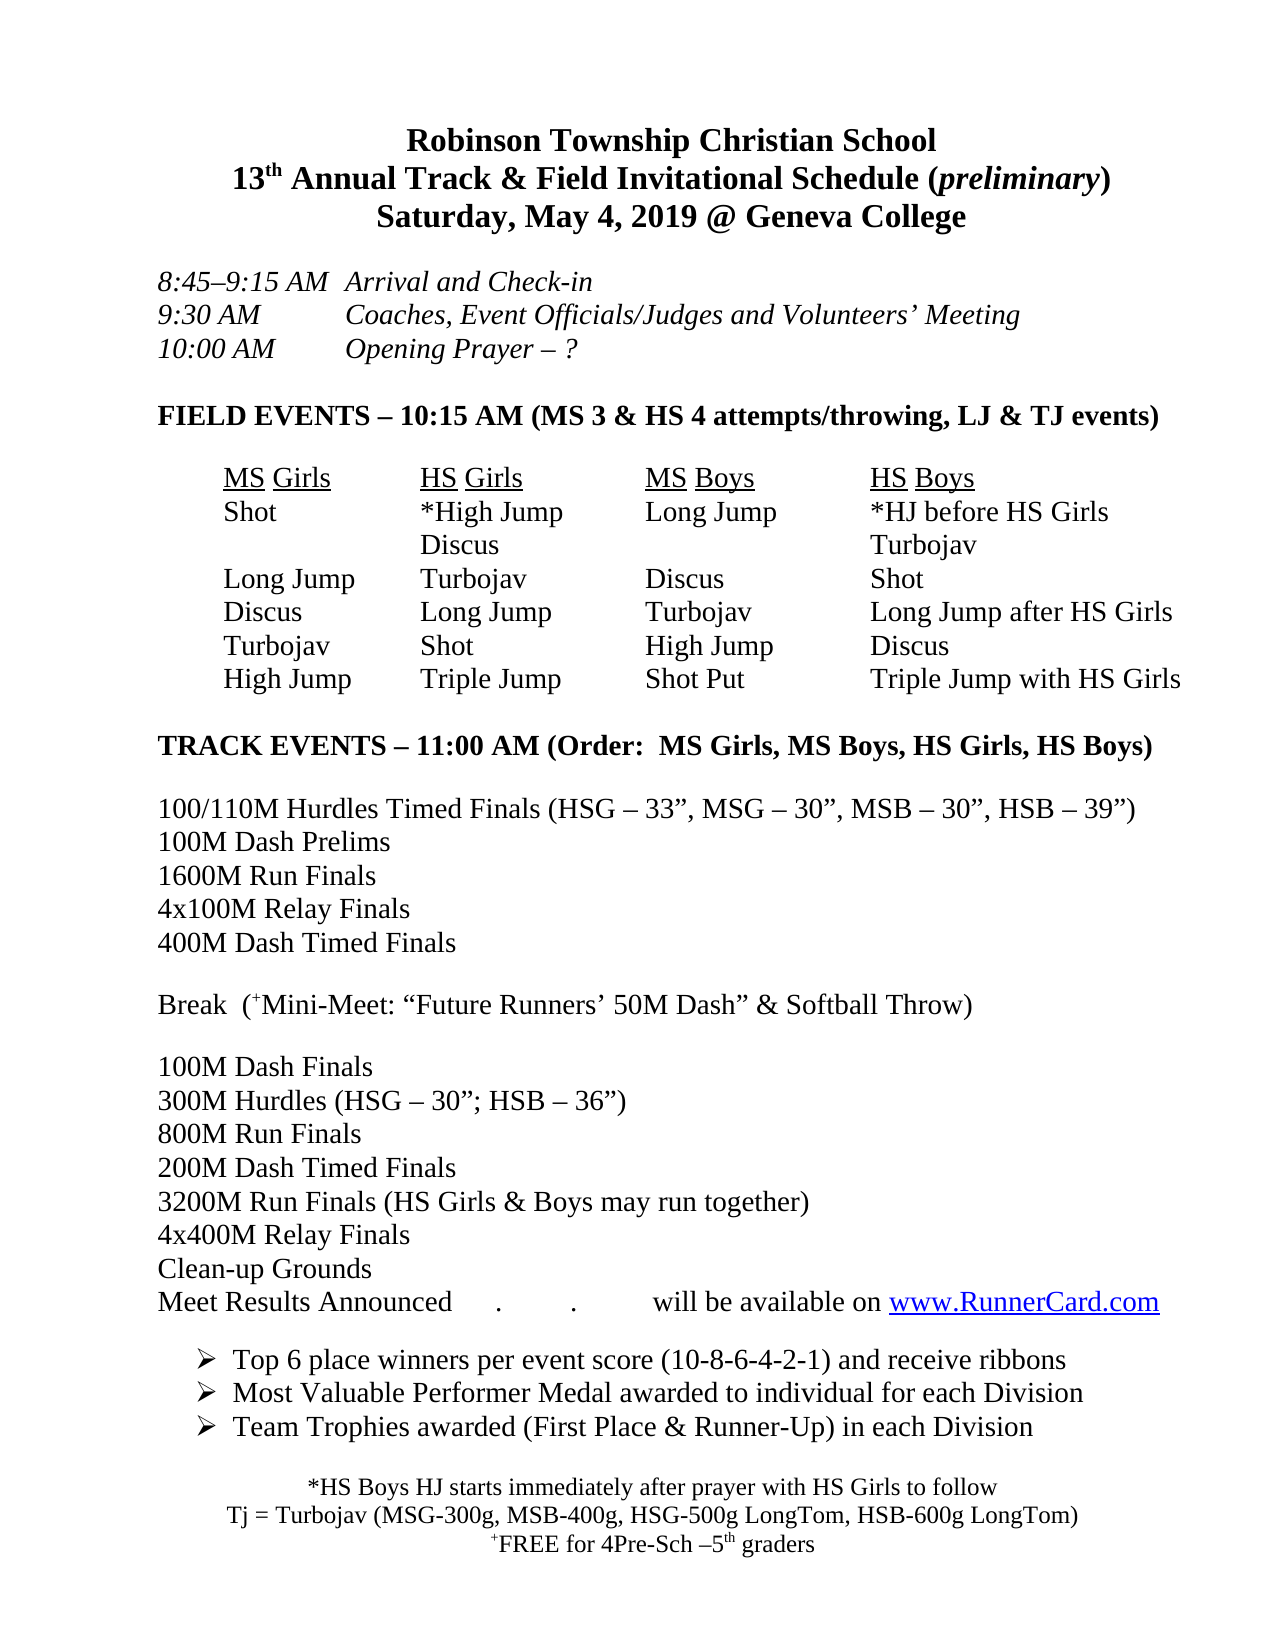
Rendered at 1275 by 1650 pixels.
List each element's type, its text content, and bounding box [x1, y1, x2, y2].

text FIELD EVENTS – 10:15 AM (MS 3 & HS 4 attempts/throwing, LJ & TJ events) [157, 398, 1185, 431]
text Break (+Mini-Meet: “Future Runners’ 50M Dash” & Softball Throw) [157, 987, 1185, 1021]
text Long Jump Turbojav Discus Shot [157, 561, 1185, 594]
text 10:00 AM Opening Prayer – ? [157, 331, 1185, 364]
text 13th Annual Track & Field Invitational Schedule (preliminary) [157, 158, 1185, 197]
text 400M Dash Timed Finals [157, 925, 1185, 958]
text TRACK EVENTS – 11:00 AM (Order: MS Girls, MS Boys, HS Girls, HS Boys) [157, 728, 1185, 762]
text Discus Long Jump Turbojav Long Jump after HS Girls [157, 594, 1185, 628]
text Turbojav Shot High Jump Discus [157, 628, 1185, 661]
list Team Trophies awarded (First Place & Runner-Up) in each Division [195, 1409, 1185, 1443]
text Shot *High Jump Long Jump *HJ before HS Girls [157, 494, 1185, 527]
text *HS Boys HJ starts immediately after prayer with HS Girls to follow [120, 1472, 1185, 1500]
text 4x400M Relay Finals [157, 1217, 1185, 1251]
text 100M Dash Prelims [157, 824, 1185, 858]
text 200M Dash Timed Finals [157, 1150, 1185, 1184]
text 1600M Run Finals [157, 858, 1185, 891]
text Discus Turbojav [157, 527, 1185, 561]
text 8:45–9:15 AM Arrival and Check-in [157, 264, 1185, 297]
text Meet Results Announced . . will be available on www.RunnerCard.com [157, 1284, 1185, 1318]
text 100M Dash Finals [157, 1049, 1185, 1083]
list Top 6 place winners per event score (10-8-6-4-2-1) and receive ribbons [195, 1342, 1185, 1376]
text 300M Hurdles (HSG – 30”; HSB – 36”) [157, 1083, 1185, 1117]
text Saturday, May 4, 2019 @ Geneva College [157, 197, 1185, 235]
text 3200M Run Finals (HS Girls & Boys may run together) [157, 1184, 1185, 1217]
text +FREE for 4Pre-Sch –5th graders [120, 1529, 1185, 1558]
text 9:30 AM Coaches, Event Officials/Judges and Volunteers’ Meeting [157, 297, 1185, 331]
text MS Girls HS Girls MS Boys HS Boys [186, 460, 1185, 494]
text Clean-up Grounds [157, 1251, 1185, 1284]
list Most Valuable Performer Medal awarded to individual for each Division [195, 1376, 1185, 1409]
text Tj = Turbojav (MSG-300g, MSB-400g, HSG-500g LongTom, HSB-600g LongTom) [120, 1500, 1185, 1529]
text 4x100M Relay Finals [157, 891, 1185, 925]
text 800M Run Finals [157, 1117, 1185, 1150]
text High Jump Triple Jump Shot Put Triple Jump with HS Girls [157, 661, 1185, 695]
text 100/110M Hurdles Timed Finals (HSG – 33”, MSG – 30”, MSB – 30”, HSB – 39”) [157, 791, 1185, 824]
